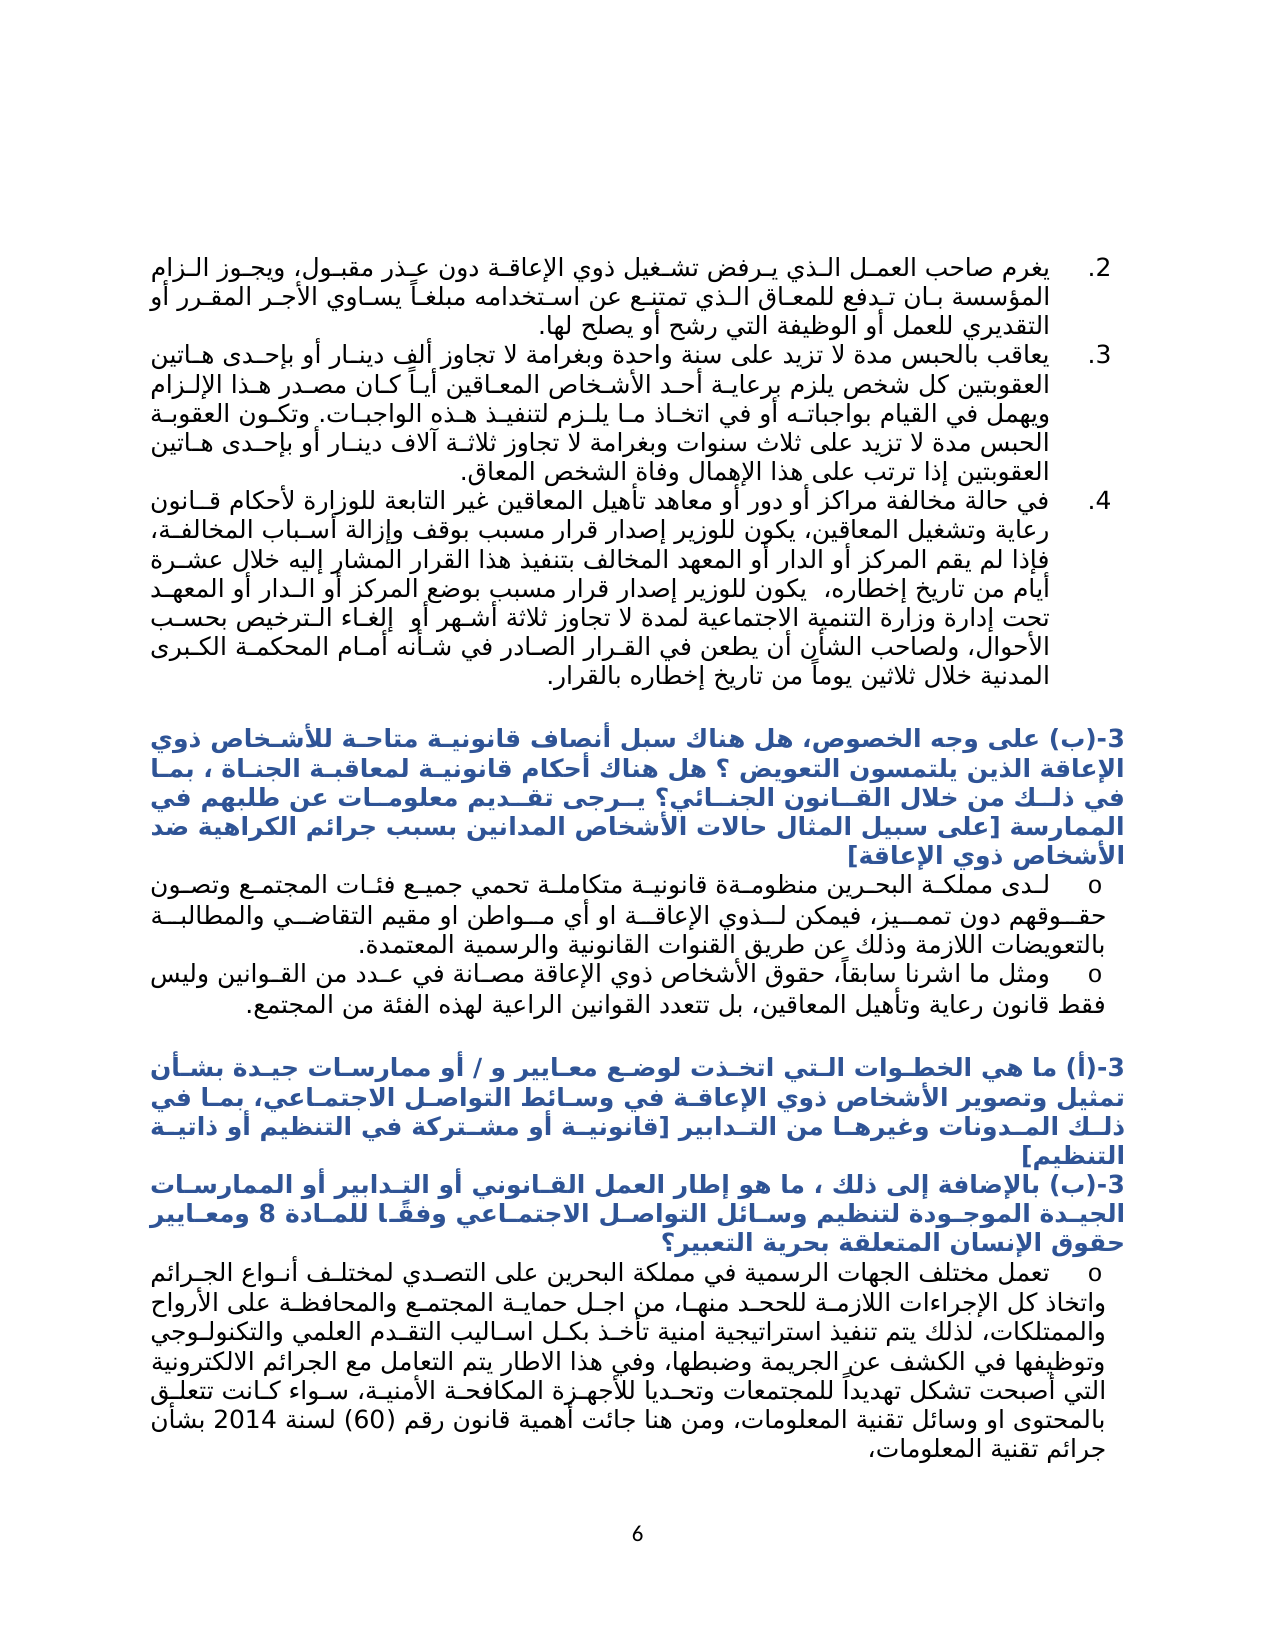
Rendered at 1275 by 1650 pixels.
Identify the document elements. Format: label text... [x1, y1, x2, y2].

list لدى مملكة البحرين منظومةة قانونية متكاملة تحمي جميع فئات المجتمع وتصون حقوقهم دون تمميز، فيمكن لذوي الإعاقة او أي مواطن او مقيم التقاضي والمطالبة بالتعويضات اللازمة وذلك عن طريق القنوات القانونية والرسمية المعتمدة. [150, 871, 1106, 959]
text 3-(ب) على وجه الخصوص، هل هناك سبل أنصاف قانونية متاحة للأشخاص ذوي الإعاقة الذين يلتمسون التعويض ؟ هل هناك أحكام قانونية لمعاقبة الجناة ، بما في ذلك من خلال القانون الجنائي؟ يرجى تقديم معلومات عن طلبهم في الممارسة [على سبيل المثال حالات الأشخاص المدانين بسبب جرائم الكراهية ضد الأشخاص ذوي الإعاقة] [150, 725, 1125, 871]
list في حالة مخالفة مراكز أو دور أو معاهد تأهيل المعاقين غير التابعة للوزارة لأحكام قانون رعاية وتشغيل المعاقين، يكون للوزير إصدار قرار مسبب بوقف وإزالة أسباب المخالفة، فإذا لم يقم المركز أو الدار أو المعهد المخالف بتنفيذ هذا القرار المشار إليه خلال عشرة أيام من تاريخ إخطاره، يكون للوزير إصدار قرار مسبب بوضع المركز أو الدار أو المعهد تحت إدارة وزارة التنمية الاجتماعية لمدة لا تجاوز ثلاثة أشهر أو إلغاء الترخيص بحسب الأحوال، ولصاحب الشأن أن يطعن في القرار الصادر في شأنه أمام المحكمة الكبرى المدنية خلال ثلاثين يوماً من تاريخ إخطاره بالقرار. [150, 486, 1087, 691]
text 3-(أ) ما هي الخطوات التي اتخذت لوضع معايير و / أو ممارسات جيدة بشأن تمثيل وتصوير الأشخاص ذوي الإعاقة في وسائط التواصل الاجتماعي، بما في ذلك المدونات وغيرها من التدابير [قانونية أو مشتركة في التنظيم أو ذاتية التنظيم] [150, 1053, 1125, 1170]
list ومثل ما اشرنا سابقاً، حقوق الأشخاص ذوي الإعاقة مصانة في عدد من القوانين وليس فقط قانون رعاية وتأهيل المعاقين، بل تتعدد القوانين الراعية لهذه الفئة من المجتمع. [150, 959, 1106, 1019]
list تعمل مختلف الجهات الرسمية في مملكة البحرين على التصدي لمختلف أنواع الجرائم واتخاذ كل الإجراءات اللازمة للححد منها، من اجل حماية المجتمع والمحافظة على الأرواح والممتلكات، لذلك يتم تنفيذ استراتيجية امنية تأخذ بكل اساليب التقدم العلمي والتكنولوجي وتوظيفها في الكشف عن الجريمة وضبطها، وفي هذا الاطار يتم التعامل مع الجرائم الالكترونية التي أصبحت تشكل تهديداً للمجتمعات وتحديا للأجهزة المكافحة الأمنية، سواء كانت تتعلق بالمحتوى او وسائل تقنية المعلومات، ومن هنا جائت أهمية قانون رقم (60) لسنة 2014 بشأن جرائم تقنية المعلومات، [150, 1258, 1106, 1463]
list يغرم صاحب العمل الذي يرفض تشغيل ذوي الإعاقة دون عذر مقبول، ويجوز الزام المؤسسة بان تدفع للمعاق الذي تمتنع عن استخدامه مبلغاً يساوي الأجر المقرر أو التقديري للعمل أو الوظيفة التي رشح أو يصلح لها. [150, 253, 1087, 341]
list يعاقب بالحبس مدة لا تزيد على سنة واحدة وبغرامة لا تجاوز ألف دينار أو بإحدى هاتين العقوبتين كل شخص يلزم برعاية أحد الأشخاص المعاقين أياً كان مصدر هذا الإلزام ويهمل في القيام بواجباته أو في اتخاذ ما يلزم لتنفيذ هذه الواجبات. وتكون العقوبة الحبس مدة لا تزيد على ثلاث سنوات وبغرامة لا تجاوز ثلاثة آلاف دينار أو بإحدى هاتين العقوبتين إذا ترتب على هذا الإهمال وفاة الشخص المعاق. [150, 341, 1087, 486]
text 3-(ب) بالإضافة إلى ذلك ، ما هو إطار العمل القانوني أو التدابير أو الممارسات الجيدة الموجودة لتنظيم وسائل التواصل الاجتماعي وفقًا للمادة 8 ومعايير حقوق الإنسان المتعلقة بحرية التعبير؟ [150, 1170, 1125, 1258]
